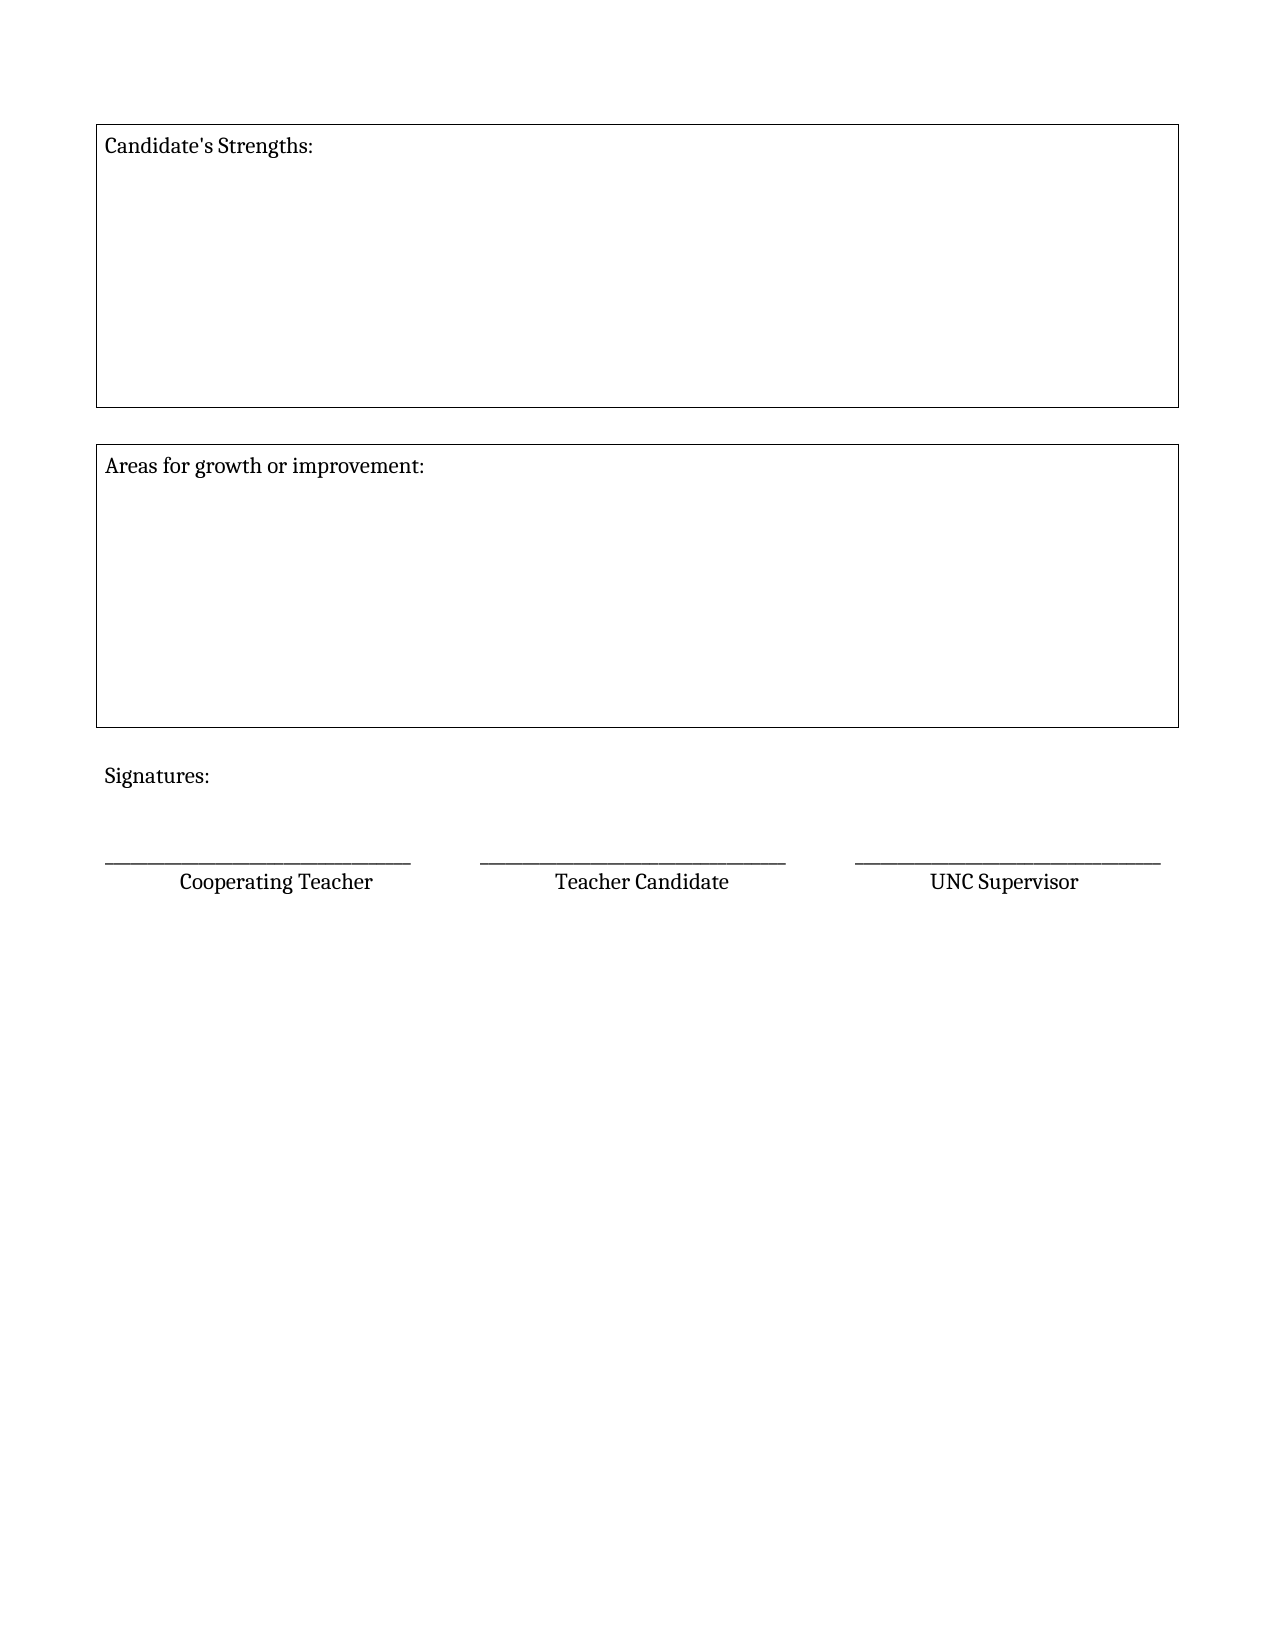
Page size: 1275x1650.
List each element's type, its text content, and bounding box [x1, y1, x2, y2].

text Signatures: [105, 763, 1170, 789]
title Candidate's Strengths: [97, 125, 1178, 183]
title Areas for growth or improvement: [97, 445, 1178, 503]
text ____________________________________ ____________________________________ ____________________________________ Cooperating Teacher Teacher Candidate UNC Supervisor [105, 842, 1170, 895]
